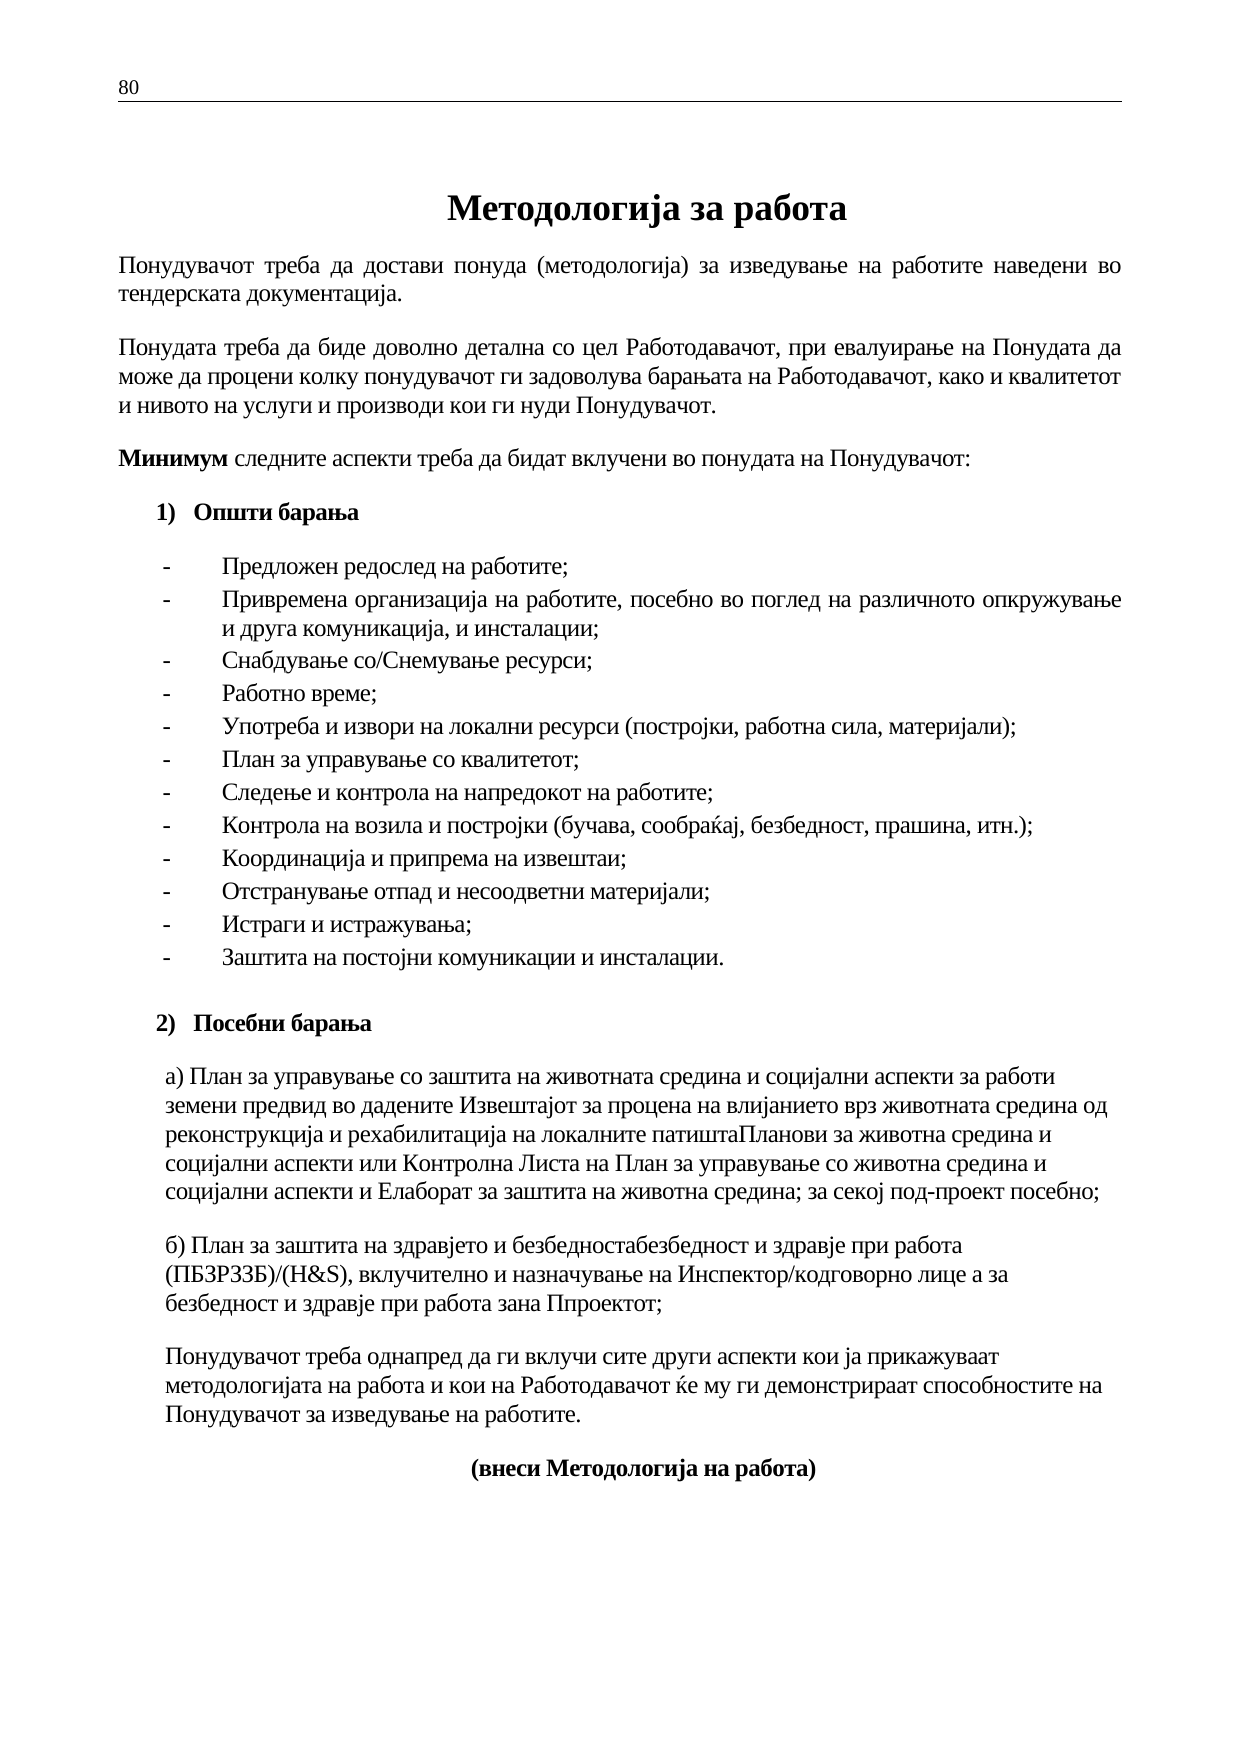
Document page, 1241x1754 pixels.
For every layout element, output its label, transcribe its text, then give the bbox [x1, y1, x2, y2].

list Заштита на постојни комуникации и инсталации. [162, 942, 1122, 971]
list Употреба и извори на локални ресурси (постројки, работна сила, материјали); [162, 711, 1122, 740]
list Контрола на возила и постројки (бучава, сообраќај, безбедност, прашина, итн.); [162, 810, 1122, 839]
list а) План за управување со заштита на животната средина и социјални аспекти за работи земени предвид во дадените Извештајот за процена на влијанието врз животната средина од реконструкција и рехабилитација на локалните патиштаПланови за животна средина и социјални аспекти или Контролна Листа на План за управување со животна средина и социјални аспекти и Елаборат за заштита на животна средина; за секој под-проект посебно; [165, 1061, 1122, 1205]
list б) План за заштита на здравјето и безбедностабезбедност и здравје при работа (ПБЗРЗЗБ)/(H&S), вклучително и назначување на Инспектор/кодговорно лице а за безбедност и здравје при работа зана Ппроектот; [165, 1230, 1122, 1316]
list Снабдување со/Снемување ресурси; [162, 646, 1122, 674]
list Отстранување отпад и несоодветни материјали; [162, 876, 1122, 905]
list Работно време; [162, 678, 1122, 707]
list (внеси Методологија на работа) [165, 1453, 1122, 1481]
subtitle Методологија за работа [172, 185, 1122, 228]
text Понудувачот треба да достави понуда (методологија) за изведување на работите наведени во тендерската документација. [118, 250, 1122, 307]
list Привремена организација на работите, посебно во поглед на различното опкружување и друга комуникација, и инсталации; [162, 584, 1122, 641]
list Следење и контрола на напредокот на работите; [162, 777, 1122, 806]
list Истраги и истражувања; [162, 909, 1122, 938]
list Понудувачот треба однапред да ги вклучи сите други аспекти кои ја прикажуваат методологијата на работа и кои на Работодавачот ќе му ги демонстрираат способностите на Понудувачот за изведување на работите. [165, 1341, 1122, 1428]
text Понудата треба да биде доволно детална со цел Работодавачот, при евалуирање на Понудата да може да процени колку понудувачот ги задоволува барањата на Работодавачот, како и квалитетот и нивото на услуги и производи кои ги нуди Понудувачот. [118, 332, 1122, 418]
list План за управување со квалитетот; [162, 744, 1122, 773]
list Посебни барања [156, 1008, 1122, 1036]
list Општи барања [156, 497, 1122, 526]
list Координација и припрема на извештаи; [162, 843, 1122, 872]
text Минимум следните аспекти треба да бидат вклучени во понудата на Понудувачот: [118, 443, 1122, 472]
list Предложен редослед на работите; [162, 551, 1122, 580]
